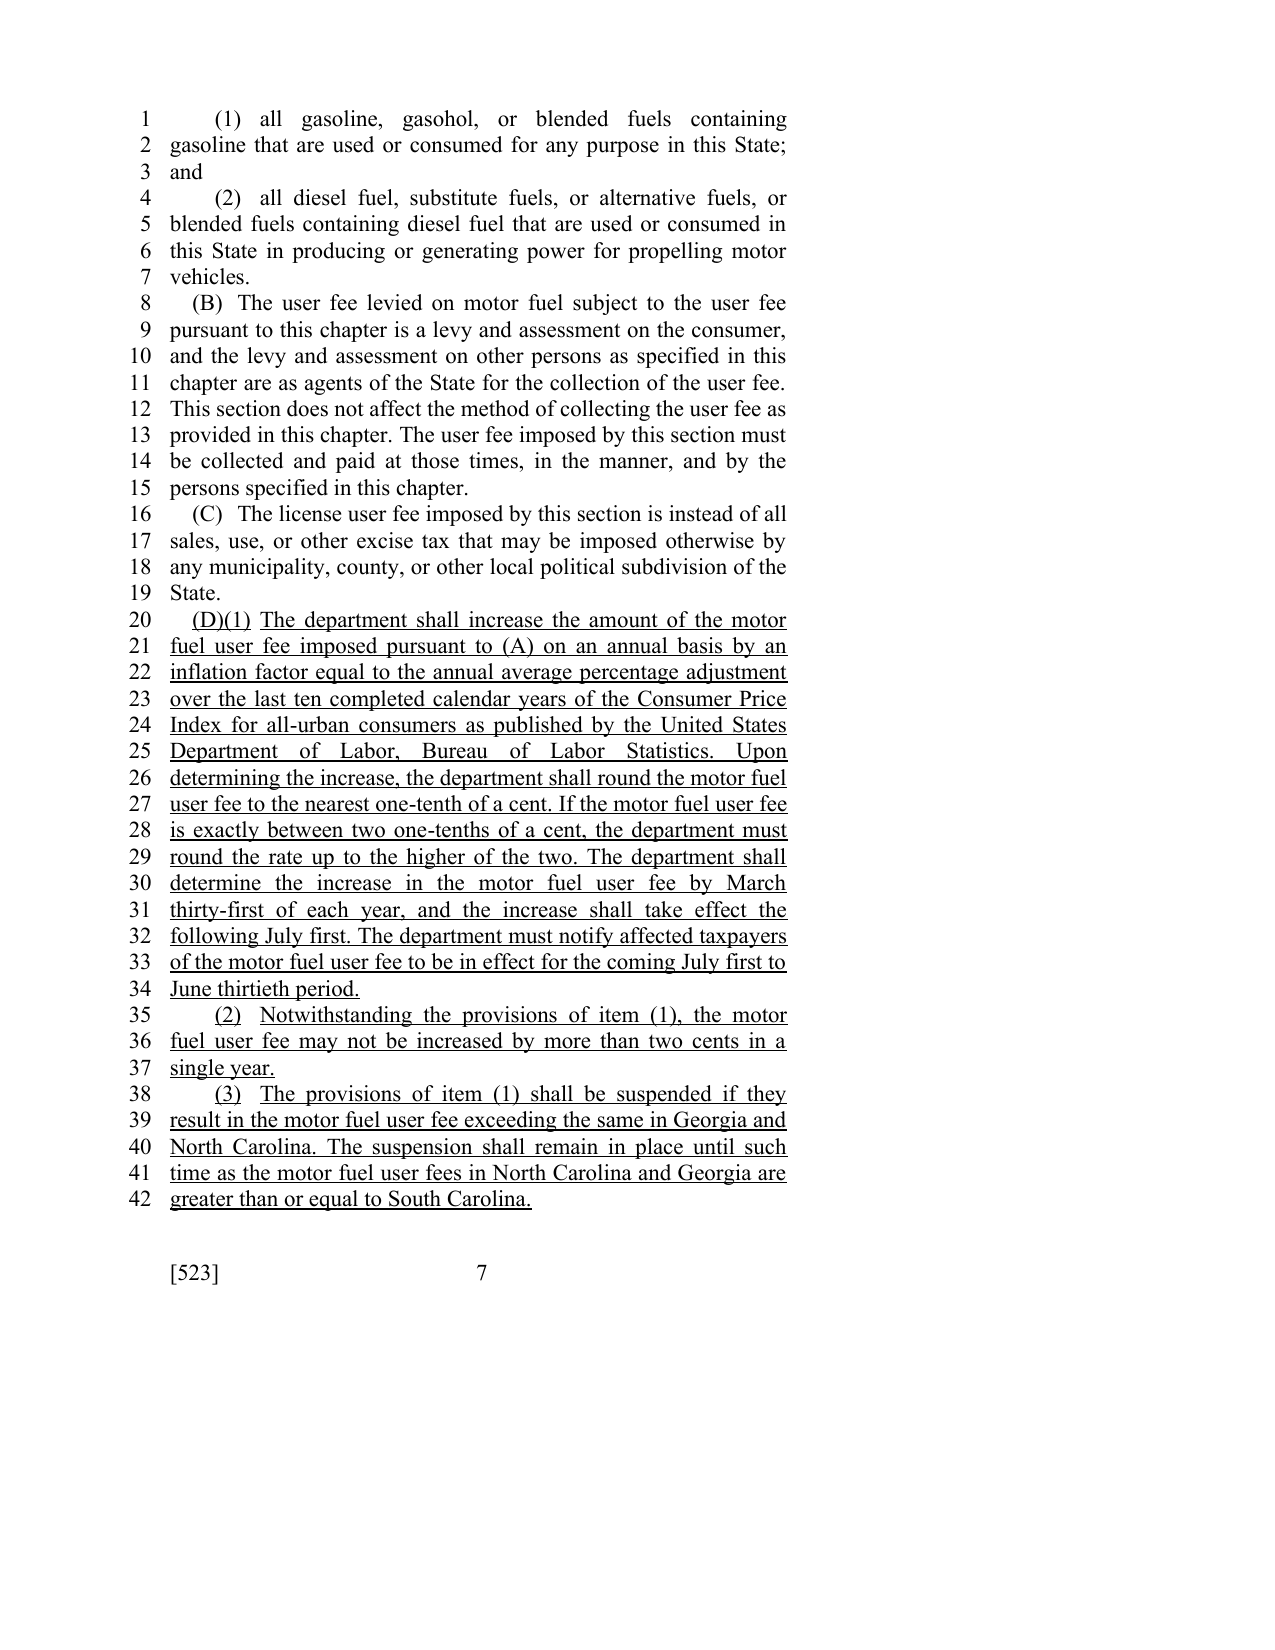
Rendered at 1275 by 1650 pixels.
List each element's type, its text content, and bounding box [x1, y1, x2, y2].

text (2) Notwithstanding the provisions of item (1), the motor fuel user fee may not be increased by more than two cents in a single year. [169, 1001, 787, 1050]
text (3) The provisions of item (1) shall be suspended if they result in the motor fuel user fee exceeding the same in Georgia and North Carolina. The suspension shall remain in place until such time as the motor fuel user fees in North Carolina and Georgia are greater than or equal to South Carolina. [169, 1183, 787, 1212]
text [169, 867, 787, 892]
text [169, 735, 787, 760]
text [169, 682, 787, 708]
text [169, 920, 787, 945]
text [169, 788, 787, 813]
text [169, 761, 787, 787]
text (1) all gasoline, gasohol, or blended fuels containing gasoline that are used or consumed for any purpose in this State; and [169, 105, 787, 184]
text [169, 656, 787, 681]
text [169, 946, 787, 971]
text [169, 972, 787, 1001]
text (2) Notwithstanding the provisions of item (1), the motor fuel user fee may not be increased by more than two cents in a single year. [169, 1051, 787, 1080]
text (B) The user fee levied on motor fuel subject to the user fee pursuant to this chapter is a levy and assessment on the consumer, and the levy and assessment on other persons as specified in this chapter are as agents of the State for the collection of the user fee. This section does not affect the method of collecting the user fee as provided in this chapter. The user fee imposed by this section must be collected and paid at those times, in the manner, and by the persons specified in this chapter. [169, 289, 787, 500]
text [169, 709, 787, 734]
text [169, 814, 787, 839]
text (2) all diesel fuel, substitute fuels, or alternative fuels, or blended fuels containing diesel fuel that are used or consumed in this State in producing or generating power for propelling motor vehicles. [169, 184, 787, 289]
text (C) The license user fee imposed by this section is instead of all sales, use, or other excise tax that may be imposed otherwise by any municipality, county, or other local political subdivision of the State. [169, 500, 787, 606]
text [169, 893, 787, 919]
text (3) The provisions of item (1) shall be suspended if they result in the motor fuel user fee exceeding the same in Georgia and North Carolina. The suspension shall remain in place until such time as the motor fuel user fees in North Carolina and Georgia are greater than or equal to South Carolina. [169, 1080, 787, 1129]
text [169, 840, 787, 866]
